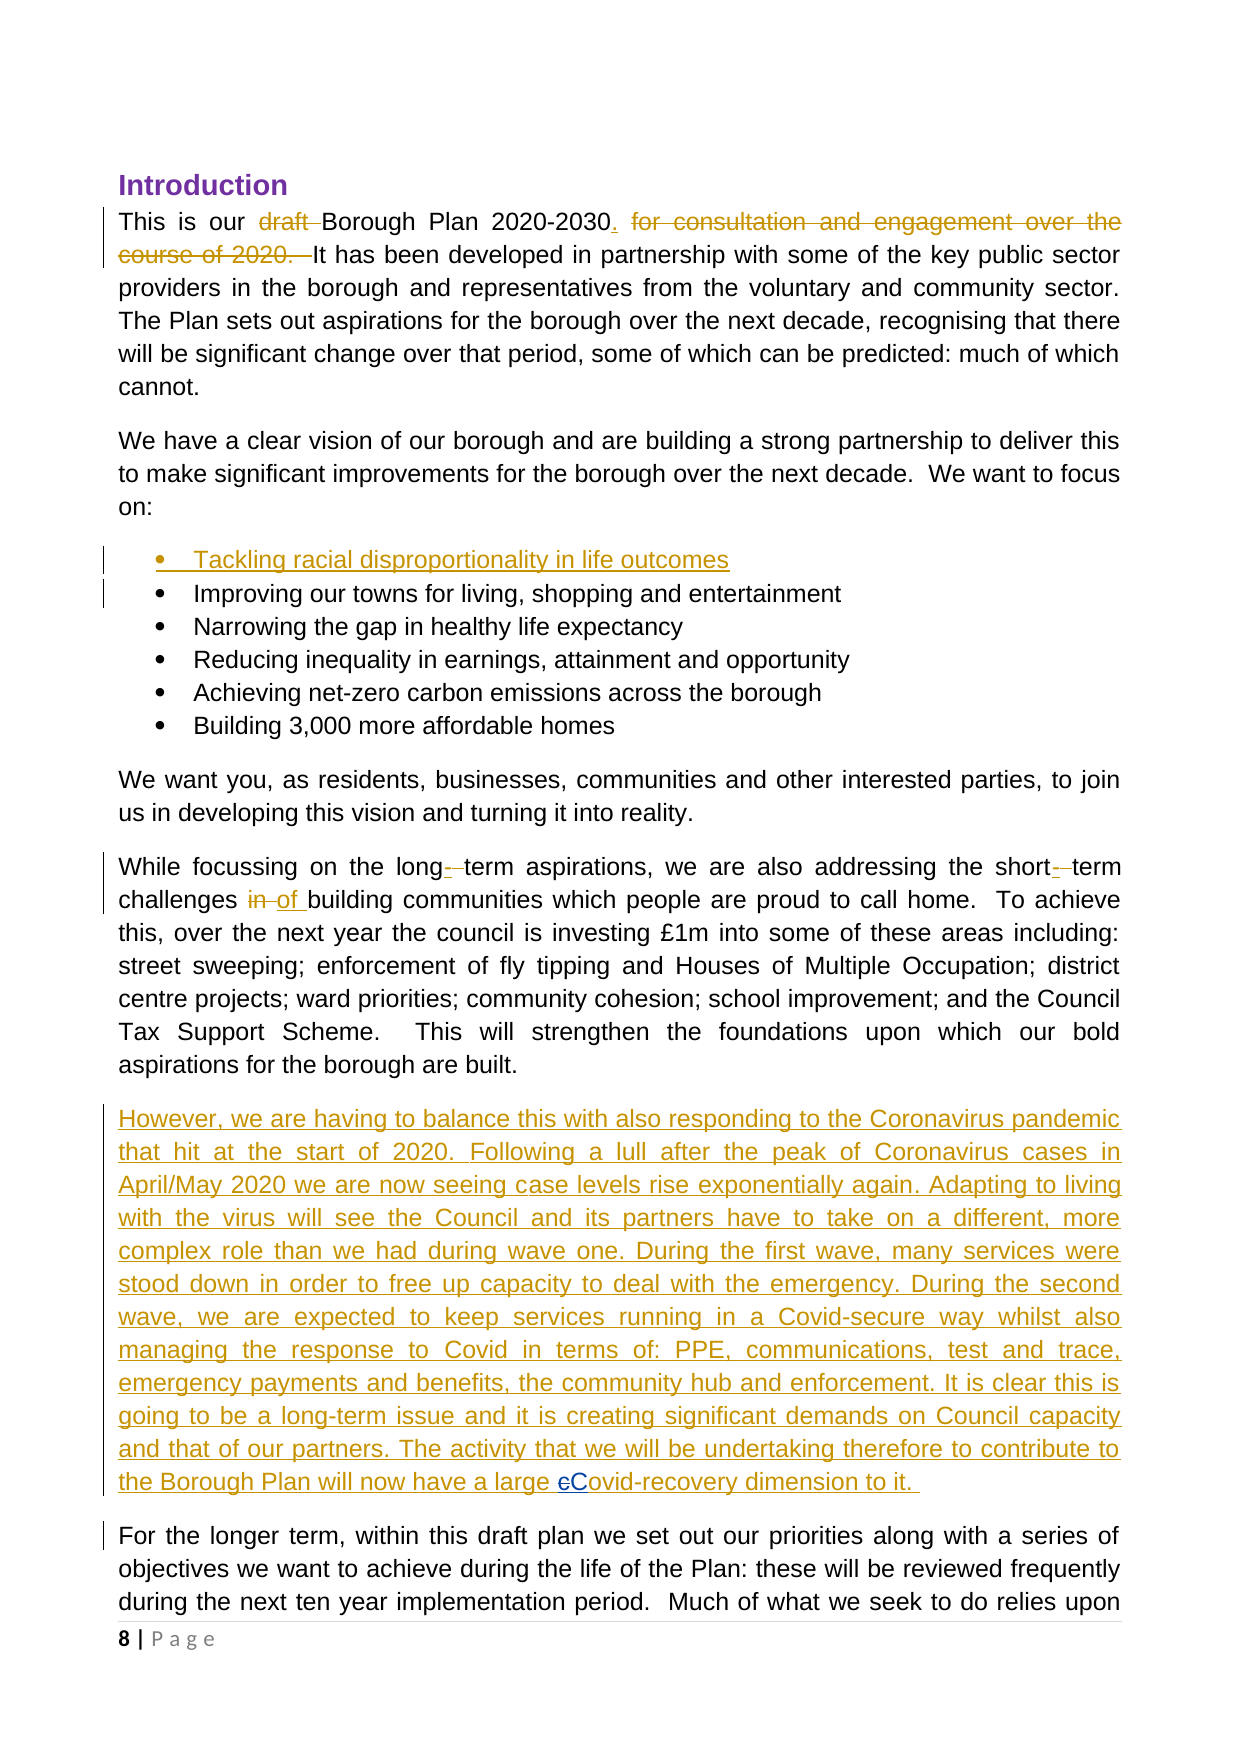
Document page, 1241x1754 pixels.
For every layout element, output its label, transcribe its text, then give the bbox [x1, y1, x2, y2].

list Improving our towns for living, shopping and entertainment [156, 579, 1122, 607]
list Achieving net-zero carbon emissions across the borough [156, 678, 1122, 707]
text While focussing on the longterm aspirations, we are also addressing the shortterm challenges building communities which people are proud to call home. To achieve this, over the next year the council is investing £1m into some of these areas including: street sweeping; enforcement of fly tipping and Houses of Multiple Occupation; district centre projects; ward priorities; community cohesion; school improvement; and the Council Tax Support Scheme. This will strengthen the foundations upon which our bold aspirations for the borough are built. [118, 852, 1122, 1079]
text We have a clear vision of our borough and are building a strong partnership to deliver this to make significant improvements for the borough over the next decade. We want to focus on: [118, 426, 1122, 520]
list Building 3,000 more affordable homes [156, 711, 1122, 740]
list Narrowing the gap in healthy life expectancy [156, 612, 1122, 641]
list Reducing inequality in earnings, attainment and opportunity [156, 645, 1122, 674]
text This is our Borough Plan 2020-2030 It has been developed in partnership with some of the key public sector providers in the borough and representatives from the voluntary and community sector. The Plan sets out aspirations for the borough over the next decade, recognising that there will be significant change over that period, some of which can be predicted: much of which cannot. [118, 207, 1122, 401]
text We want you, as residents, businesses, communities and other interested parties, to join us in developing this vision and turning it into reality. [118, 765, 1122, 827]
subtitle Introduction [118, 168, 1122, 202]
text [118, 1521, 1122, 1616]
